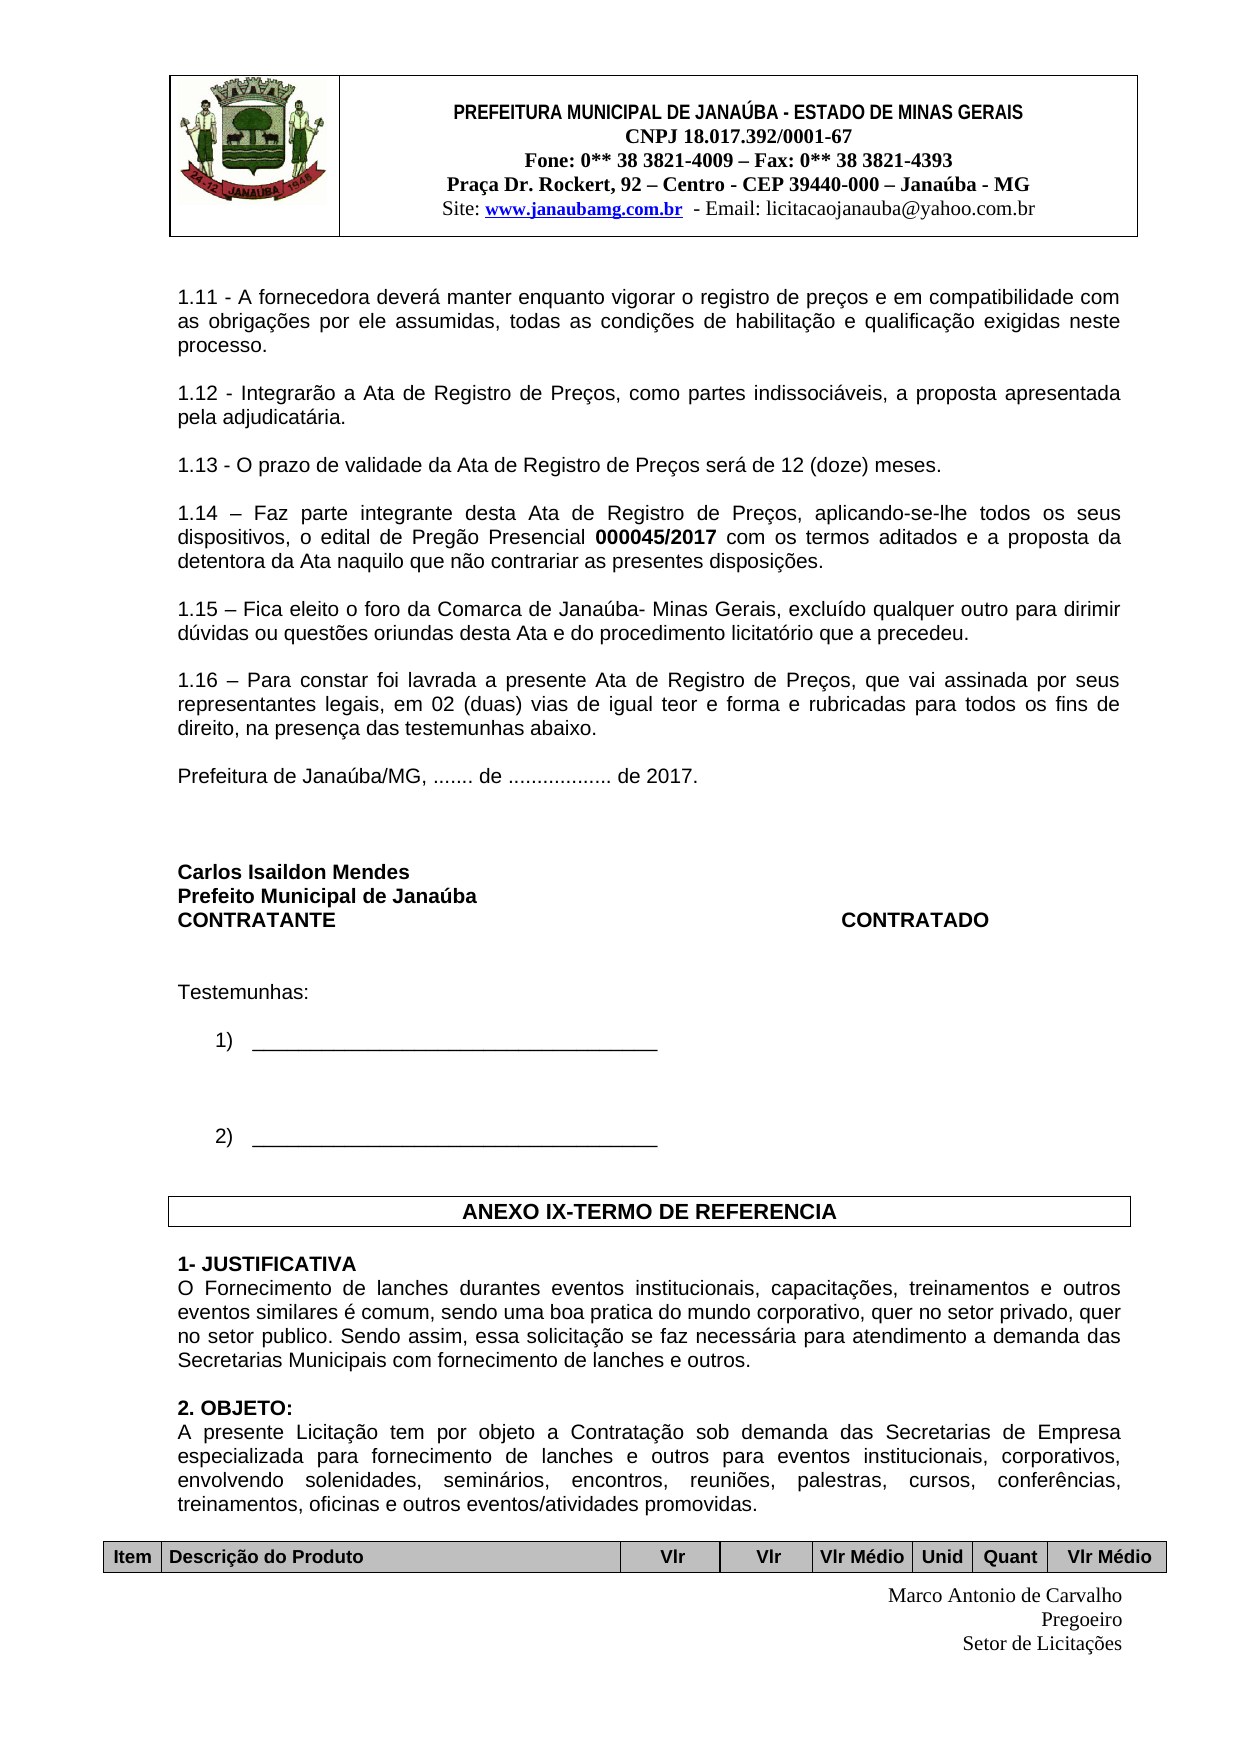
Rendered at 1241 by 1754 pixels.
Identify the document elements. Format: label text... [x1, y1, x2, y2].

table_header Vlr Mínimo [621, 1542, 719, 1572]
table_header Vlr Máximo [721, 1542, 812, 1572]
text 1.11 - A fornecedora deverá manter enquanto vigorar o registro de preços e em compatibilidade com as obrigações por ele assumidas, todas as condições de habilitação e qualificação exigidas neste processo. [177, 285, 1122, 357]
text ANEXO IX-TERMO DE REFERENCIA [169, 1197, 1130, 1226]
text Testemunhas: [177, 980, 1122, 1004]
list ___________________________________ [215, 1028, 1122, 1052]
text Prefeitura de Janaúba/MG, ....... de .................. de 2017. [177, 764, 1122, 788]
table_header Vlr Médio Total [1048, 1542, 1166, 1572]
picture [177, 76, 328, 205]
table_header Vlr Médio [813, 1542, 912, 1572]
text 1.16 – Para constar foi lavrada a presente Ata de Registro de Preços, que vai assinada por seus representantes legais, em 02 (duas) vias de igual teor e forma e rubricadas para todos os fins de direito, na presença das testemunhas abaixo. [177, 668, 1122, 740]
table_header Unid [913, 1542, 972, 1572]
table_header Quant [973, 1542, 1047, 1572]
text O Fornecimento de lanches durantes eventos institucionais, capacitações, treinamentos e outros eventos similares é comum, sendo uma boa pratica do mundo corporativo, quer no setor privado, quer no setor publico. Sendo assim, essa solicitação se faz necessária para atendimento a demanda das Secretarias Municipais com fornecimento de lanches e outros. [177, 1276, 1122, 1372]
text A presente Licitação tem por objeto a Contratação sob demanda das Secretarias de Empresa especializada para fornecimento de lanches e outros para eventos institucionais, corporativos, envolvendo solenidades, seminários, encontros, reuniões, palestras, cursos, conferências, treinamentos, oficinas e outros eventos/atividades promovidas. [177, 1420, 1122, 1516]
text 1.15 – Fica eleito o foro da Comarca de Janaúba- Minas Gerais, excluído qualquer outro para dirimir dúvidas ou questões oriundas desta Ata e do procedimento licitatório que a precedeu. [177, 596, 1122, 644]
text Prefeito Municipal de Janaúba [177, 884, 1122, 908]
table_header Descrição do Produto [162, 1542, 620, 1572]
text 1.13 - O prazo de validade da Ata de Registro de Preços será de 12 (doze) meses. [177, 453, 1122, 477]
text 1.12 - Integrarão a Ata de Registro de Preços, como partes indissociáveis, a proposta apresentada pela adjudicatária. [177, 381, 1122, 429]
table_header Item [104, 1542, 161, 1572]
text Carlos Isaildon Mendes [177, 860, 1122, 884]
list ___________________________________ [215, 1123, 1122, 1147]
text CONTRATANTE CONTRATADO [177, 908, 1122, 932]
text 1.14 – Faz parte integrante desta Ata de Registro de Preços, aplicando-se-lhe todos os seus dispositivos, o edital de Pregão Presencial 000045/2017 com os termos aditados e a proposta da detentora da Ata naquilo que não contrariar as presentes disposições. [177, 501, 1122, 572]
text 2. OBJETO: [177, 1396, 1122, 1420]
text 1- JUSTIFICATIVA [177, 1252, 1122, 1276]
